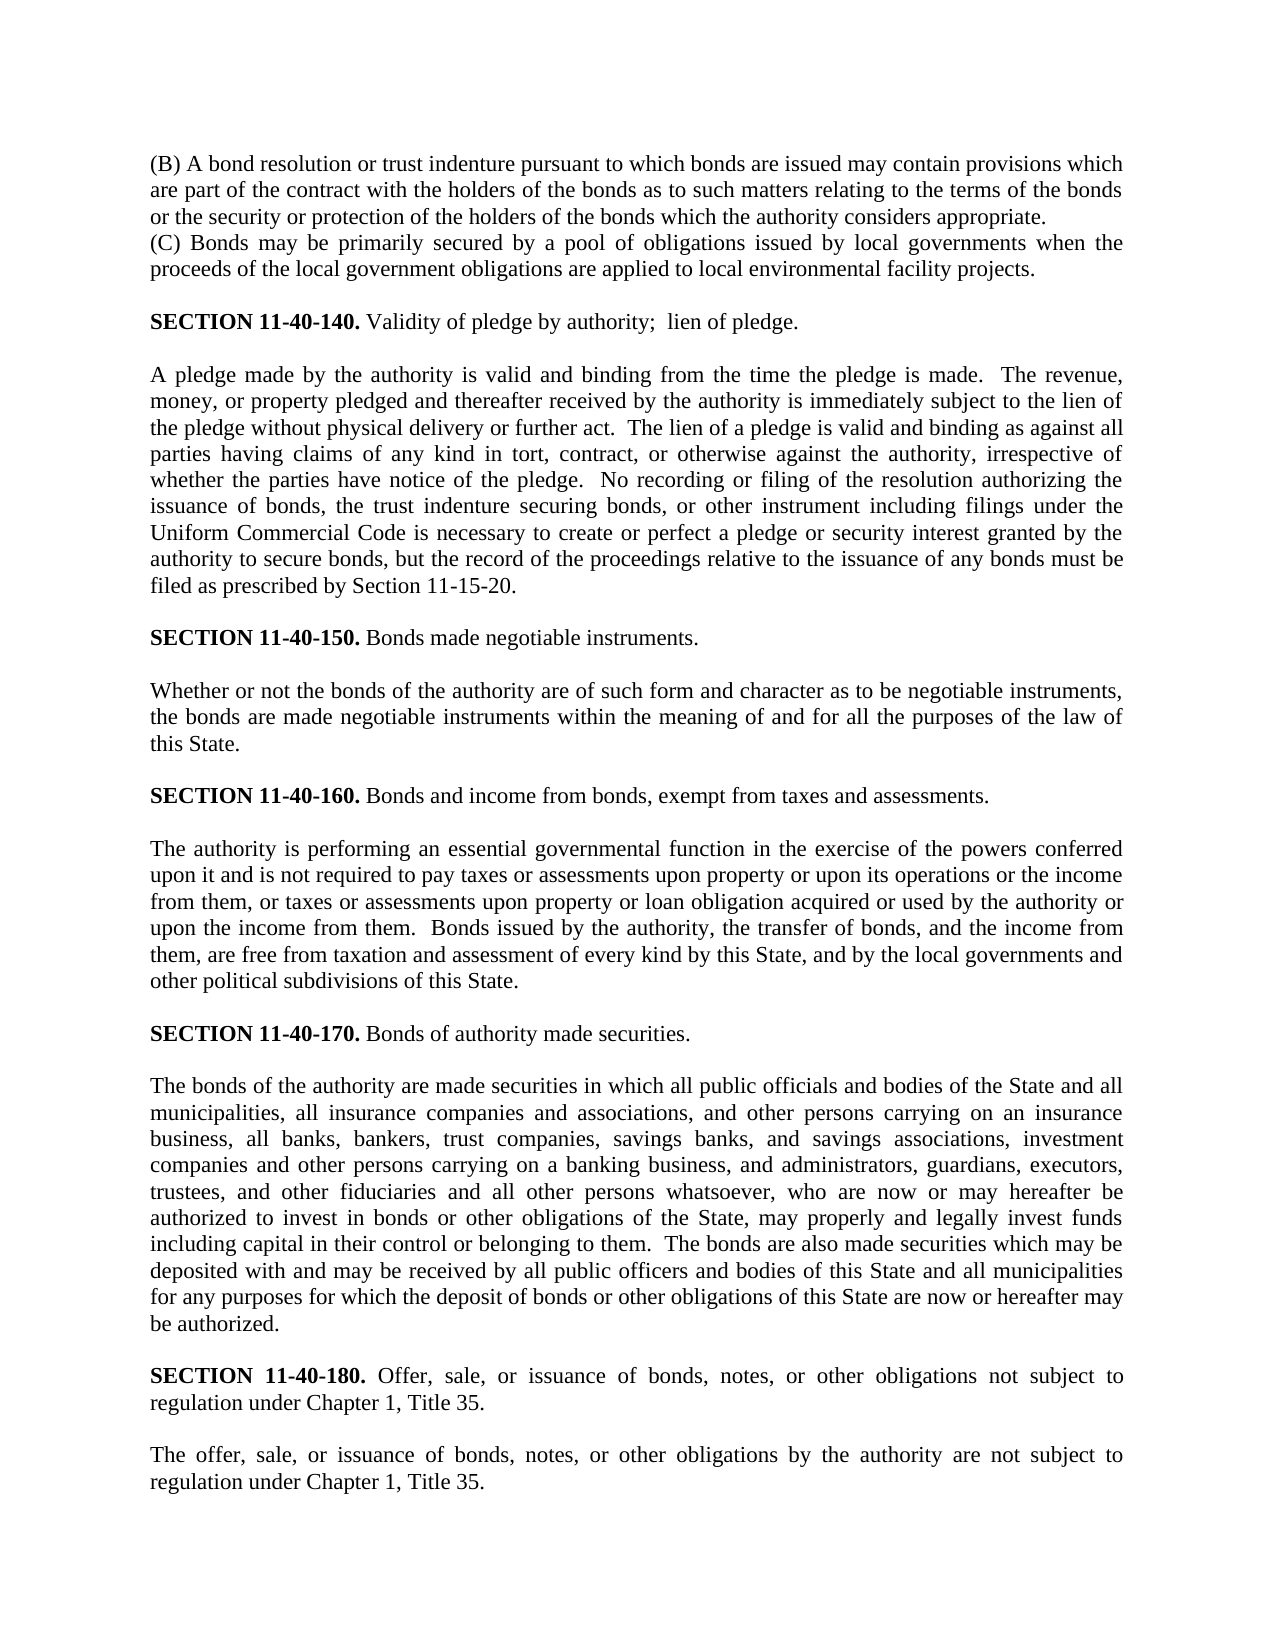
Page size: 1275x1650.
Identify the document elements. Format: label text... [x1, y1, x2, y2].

text The bonds of the authority are made securities in which all public officials and bodies of the State and all municipalities, all insurance companies and associations, and other persons carrying on an insurance business, all banks, bankers, trust companies, savings banks, and savings associations, investment companies and other persons carrying on a banking business, and administrators, guardians, executors, trustees, and other fiduciaries and all other persons whatsoever, who are now or may hereafter be authorized to invest in bonds or other obligations of the State, may properly and legally invest funds including capital in their control or belonging to them. The bonds are also made securities which may be deposited with and may be received by all public officers and bodies of this State and all municipalities for any purposes for which the deposit of bonds or other obligations of this State are now or hereafter may be authorized. [150, 1072, 1125, 1336]
text SECTION 11-40-150. Bonds made negotiable instruments. [150, 624, 1125, 651]
text (B) A bond resolution or trust indenture pursuant to which bonds are issued may contain provisions which are part of the contract with the holders of the bonds as to such matters relating to the terms of the bonds or the security or protection of the holders of the bonds which the authority considers appropriate. [150, 150, 1125, 229]
text SECTION 11-40-160. Bonds and income from bonds, exempt from taxes and assessments. [150, 782, 1125, 809]
text SECTION 11-40-180. Offer, sale, or issuance of bonds, notes, or other obligations not subject to regulation under Chapter 1, Title 35. [150, 1362, 1125, 1415]
text SECTION 11-40-140. Validity of pledge by authority; lien of pledge. [150, 308, 1125, 334]
text The offer, sale, or issuance of bonds, notes, or other obligations by the authority are not subject to regulation under Chapter 1, Title 35. [150, 1441, 1125, 1494]
text The authority is performing an essential governmental function in the exercise of the powers conferred upon it and is not required to pay taxes or assessments upon property or upon its operations or the income from them, or taxes or assessments upon property or loan obligation acquired or used by the authority or upon the income from them. Bonds issued by the authority, the transfer of bonds, and the income from them, are free from taxation and assessment of every kind by this State, and by the local governments and other political subdivisions of this State. [150, 835, 1125, 993]
text A pledge made by the authority is valid and binding from the time the pledge is made. The revenue, money, or property pledged and thereafter received by the authority is immediately subject to the lien of the pledge without physical delivery or further act. The lien of a pledge is valid and binding as against all parties having claims of any kind in tort, contract, or otherwise against the authority, irrespective of whether the parties have notice of the pledge. No recording or filing of the resolution authorizing the issuance of bonds, the trust indenture securing bonds, or other instrument including filings under the Uniform Commercial Code is necessary to create or perfect a pledge or security interest granted by the authority to secure bonds, but the record of the proceedings relative to the issuance of any bonds must be filed as prescribed by Section 11-15-20. [150, 361, 1125, 598]
text (C) Bonds may be primarily secured by a pool of obligations issued by local governments when the proceeds of the local government obligations are applied to local environmental facility projects. [150, 229, 1125, 282]
text Whether or not the bonds of the authority are of such form and character as to be negotiable instruments, the bonds are made negotiable instruments within the meaning of and for all the purposes of the law of this State. [150, 677, 1125, 756]
text SECTION 11-40-170. Bonds of authority made securities. [150, 1020, 1125, 1046]
